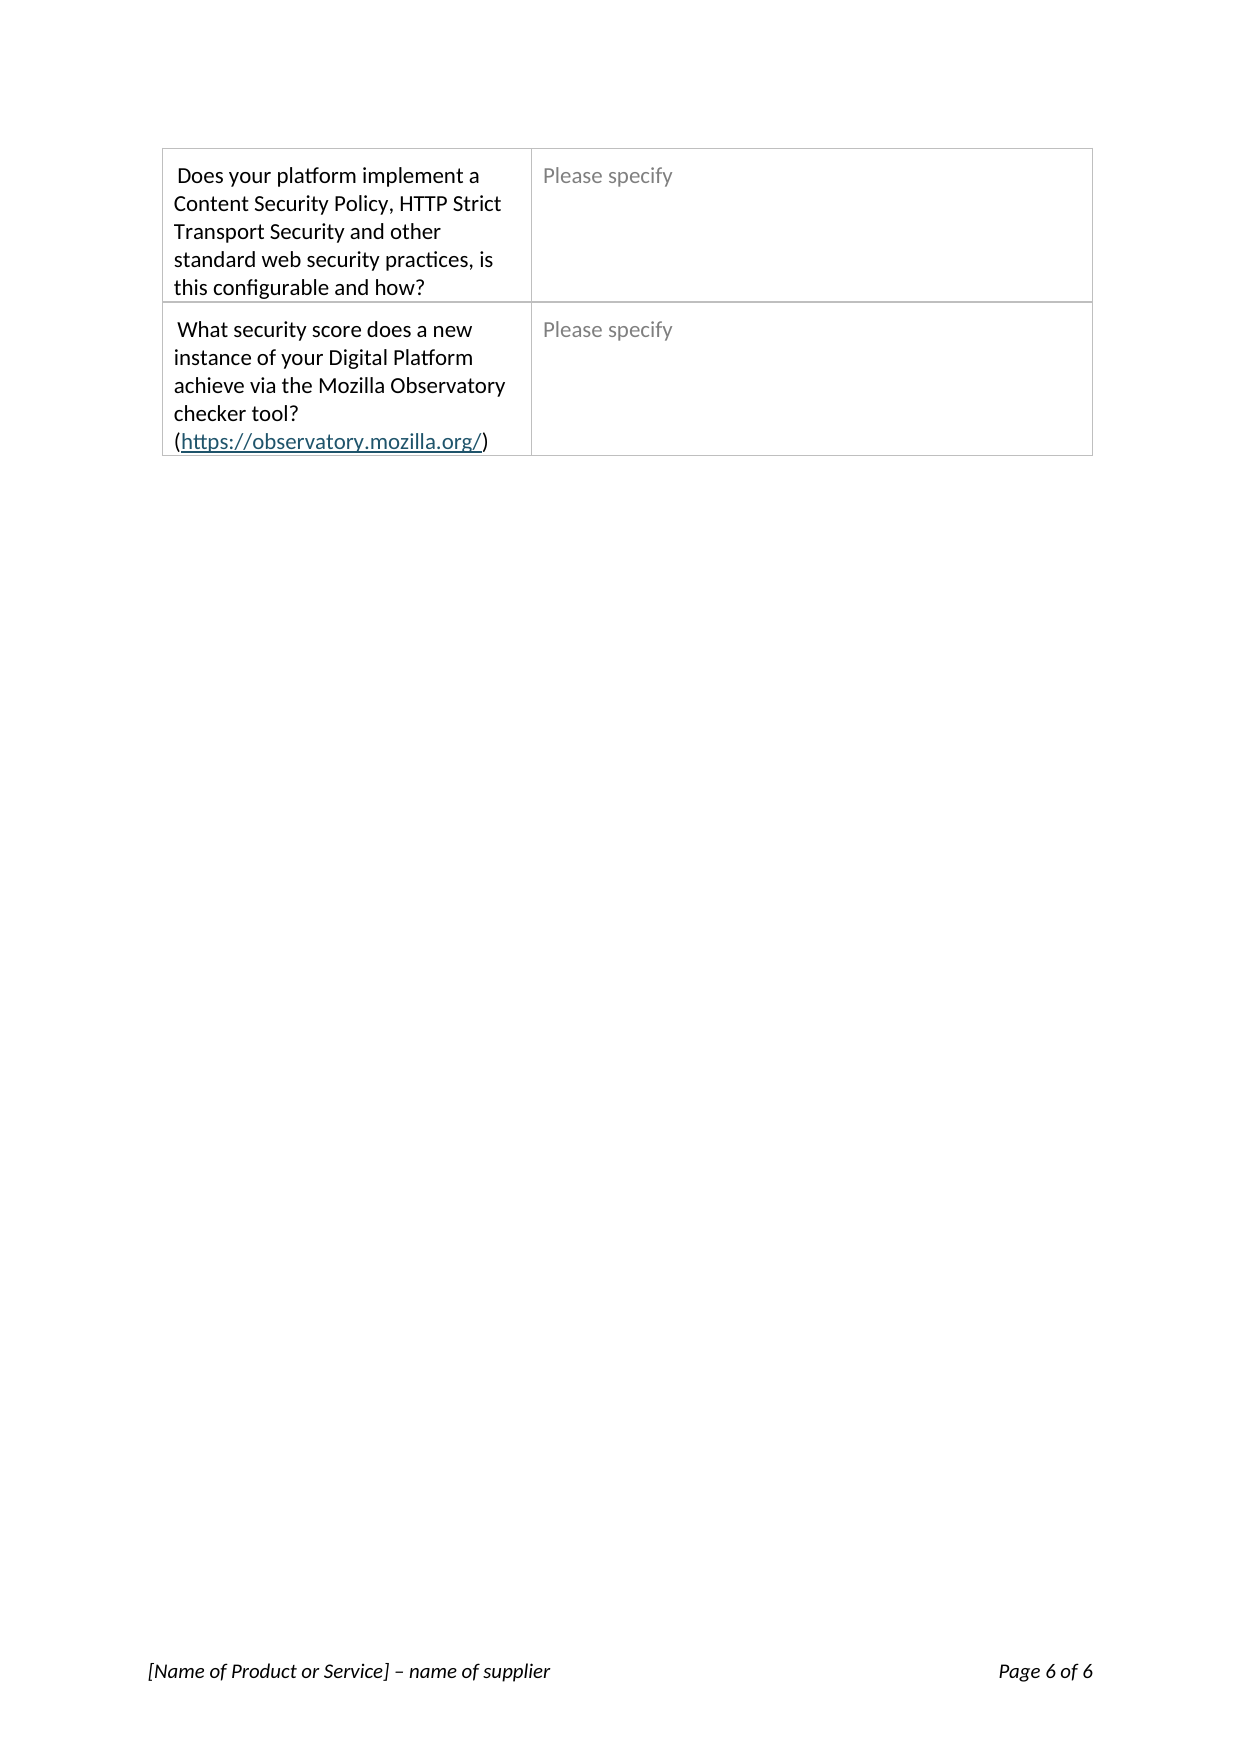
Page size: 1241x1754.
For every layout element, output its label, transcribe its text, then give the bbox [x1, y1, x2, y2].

table_cell Does your platform implement a Content Security Policy, HTTP Strict Transport Security and other standard web security practices, is this configurable and how? [163, 149, 531, 301]
table_cell What security score does a new instance of your Digital Platform achieve via the Mozilla Observatory checker tool? (https://observatory.mozilla.org/) [163, 303, 531, 455]
table_cell Please specify [532, 149, 1092, 301]
table_cell Please specify [532, 303, 1092, 455]
